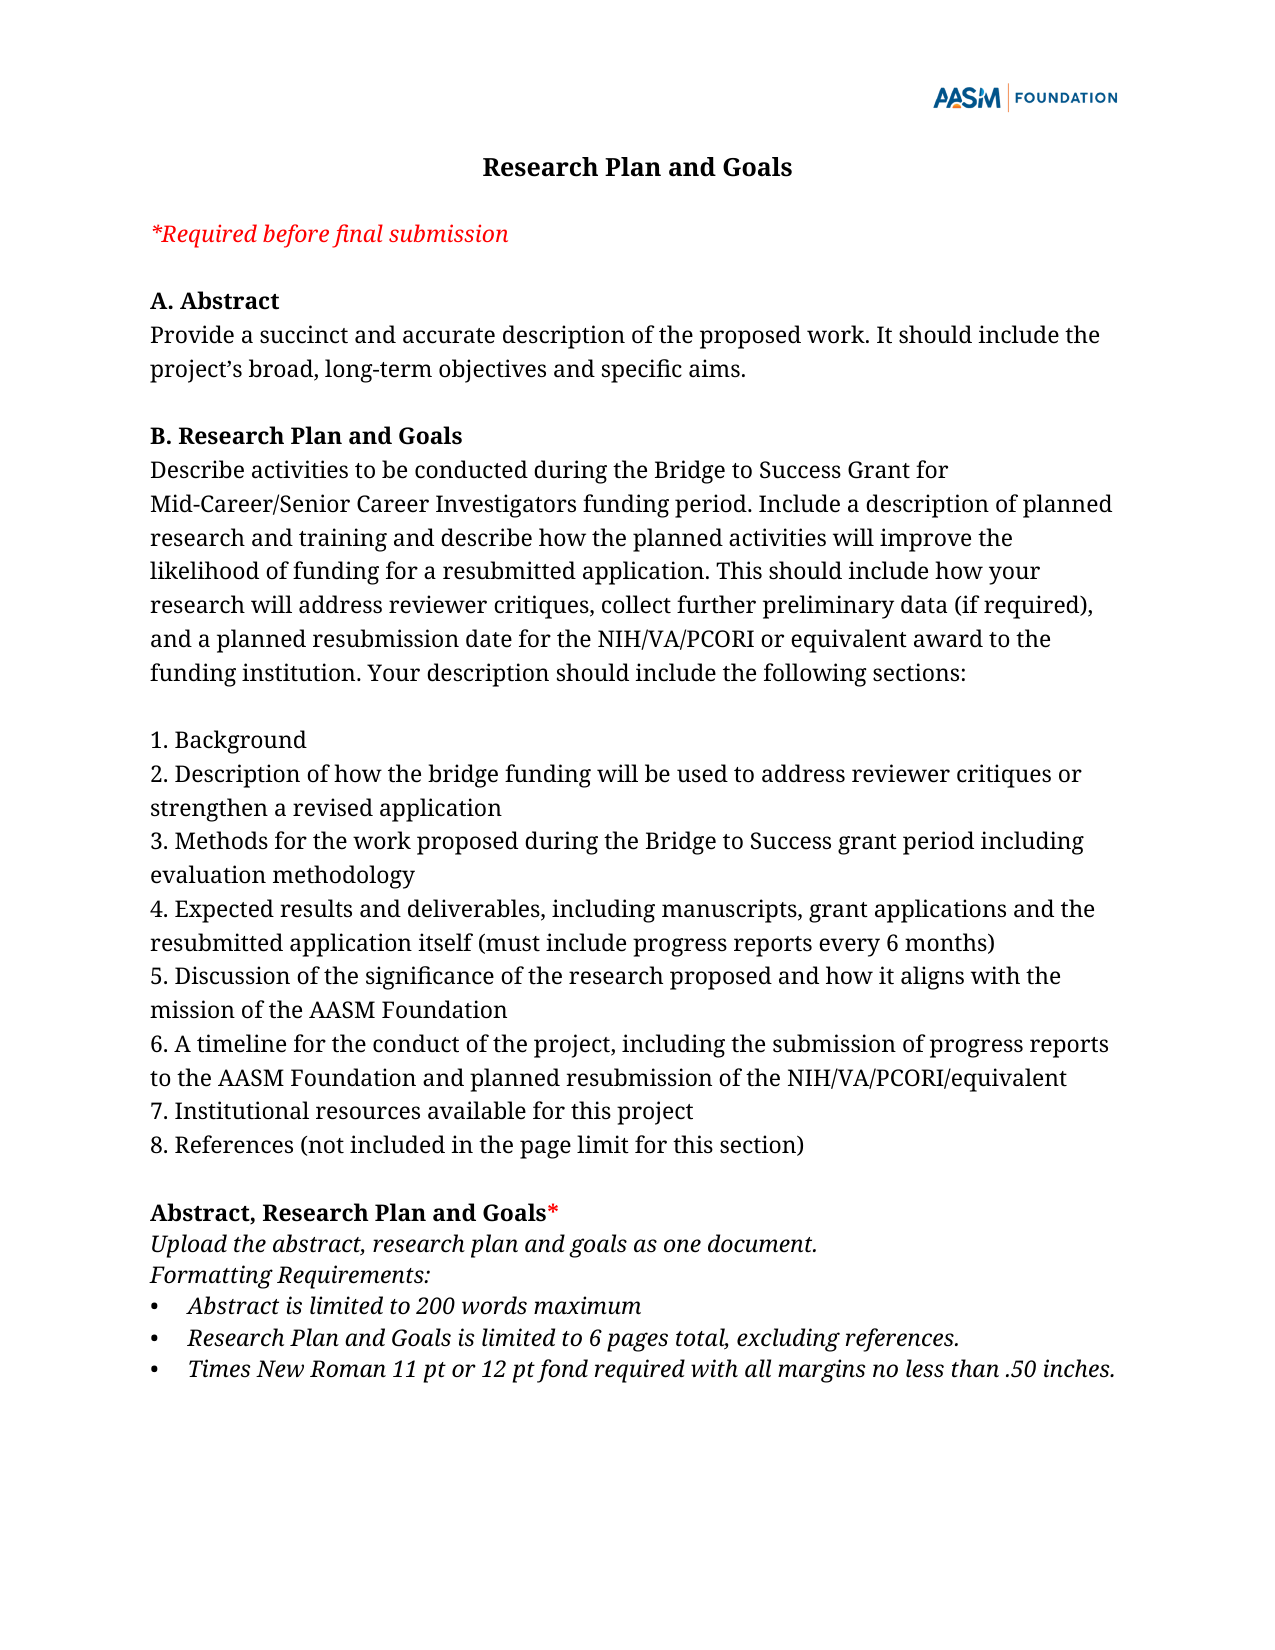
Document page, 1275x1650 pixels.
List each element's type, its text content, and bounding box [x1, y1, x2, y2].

text A. Abstract Provide a succinct and accurate description of the proposed work. It should include the project’s broad, long-term objectives and specific aims. B. Research Plan and Goals Describe activities to be conducted during the Bridge to Success Grant for Mid-Career/Senior Career Investigators funding period. Include a description of planned research and training and describe how the planned activities will improve the likelihood of funding for a resubmitted application. This should include how your research will address reviewer critiques, collect further preliminary data (if required), and a planned resubmission date for the NIH/VA/PCORI or equivalent award to the funding institution. Your description should include the following sections: 1. Background 2. Description of how the bridge funding will be used to address reviewer critiques or strengthen a revised application 3. Methods for the work proposed during the Bridge to Success grant period including evaluation methodology 4. Expected results and deliverables, including manuscripts, grant applications and the resubmitted application itself (must include progress reports every 6 months) 5. Discussion of the significance of the research proposed and how it aligns with the mission of the AASM Foundation 6. A timeline for the conduct of the project, including the submission of progress reports to the AASM Foundation and planned resubmission of the NIH/VA/PCORI/equivalent 7. Institutional resources available for this project 8. References (not included in the page limit for this section) [150, 285, 1125, 1160]
text Formatting Requirements: [150, 1259, 1125, 1290]
picture [925, 75, 1125, 121]
text Research Plan and Goals [150, 150, 1125, 184]
list Abstract is limited to 200 words maximum [150, 1290, 1125, 1322]
text *Required before final submission [150, 218, 1125, 249]
text Upload the abstract, research plan and goals as one document. [150, 1228, 1125, 1259]
list Research Plan and Goals is limited to 6 pages total, excluding references. [150, 1322, 1125, 1353]
text Abstract, Research Plan and Goals* [150, 1197, 1125, 1228]
list Times New Roman 11 pt or 12 pt fond required with all margins no less than .50 inches. [150, 1353, 1125, 1384]
